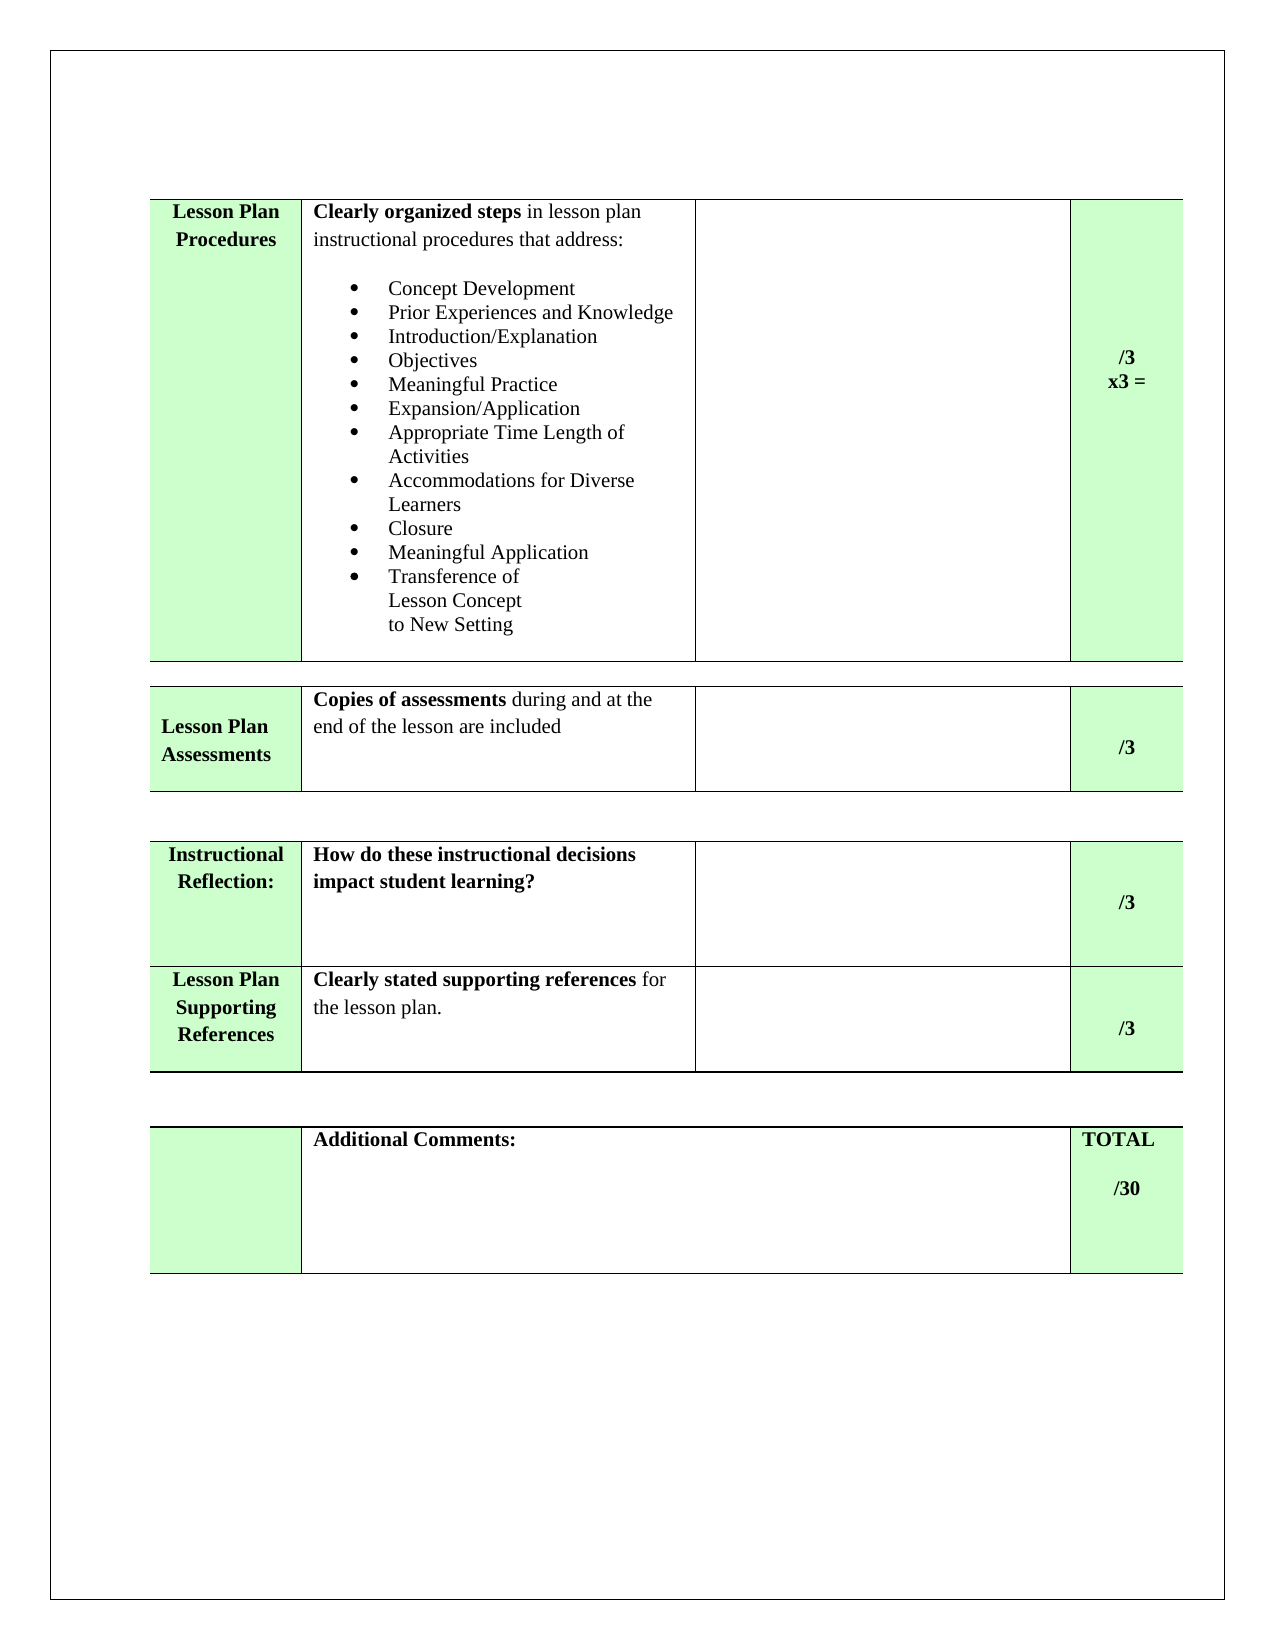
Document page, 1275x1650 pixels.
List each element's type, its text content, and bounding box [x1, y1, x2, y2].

table_header TOTAL /30 [1071, 1128, 1183, 1273]
table_header /3 [1071, 687, 1183, 791]
table_cell Clearly stated supporting references for the lesson plan. [302, 967, 695, 1071]
table_header How do these instructional decisions impact student learning? [302, 842, 695, 966]
table_header [696, 842, 1070, 966]
table_cell [696, 967, 1070, 1071]
table_header Lesson Plan Procedures [150, 200, 301, 661]
table_header Clearly organized steps in lesson plan instructional procedures that address: Concept Development Prior Experiences and Knowledge Introduction/Explanation Objectives Meaningful Practice Expansion/Application Appropriate Time Length of Activities Accommodations for Diverse Learners Closure Meaningful Application Transference of Lesson Concept to New Setting [302, 200, 695, 661]
table_cell Lesson Plan Supporting References [150, 967, 301, 1071]
table_cell /3 [1071, 967, 1183, 1071]
table_header /3 x3 = [1071, 200, 1183, 661]
table_header [696, 687, 1070, 791]
table_header /3 [1071, 842, 1183, 966]
table_header Instructional Reflection: [150, 842, 301, 966]
table_header Copies of assessments during and at the end of the lesson are included [302, 687, 695, 791]
table_header [696, 200, 1070, 661]
table_header Additional Comments: [302, 1128, 1070, 1273]
table_header Lesson Plan Assessments [150, 687, 301, 791]
table_header [150, 1128, 301, 1273]
